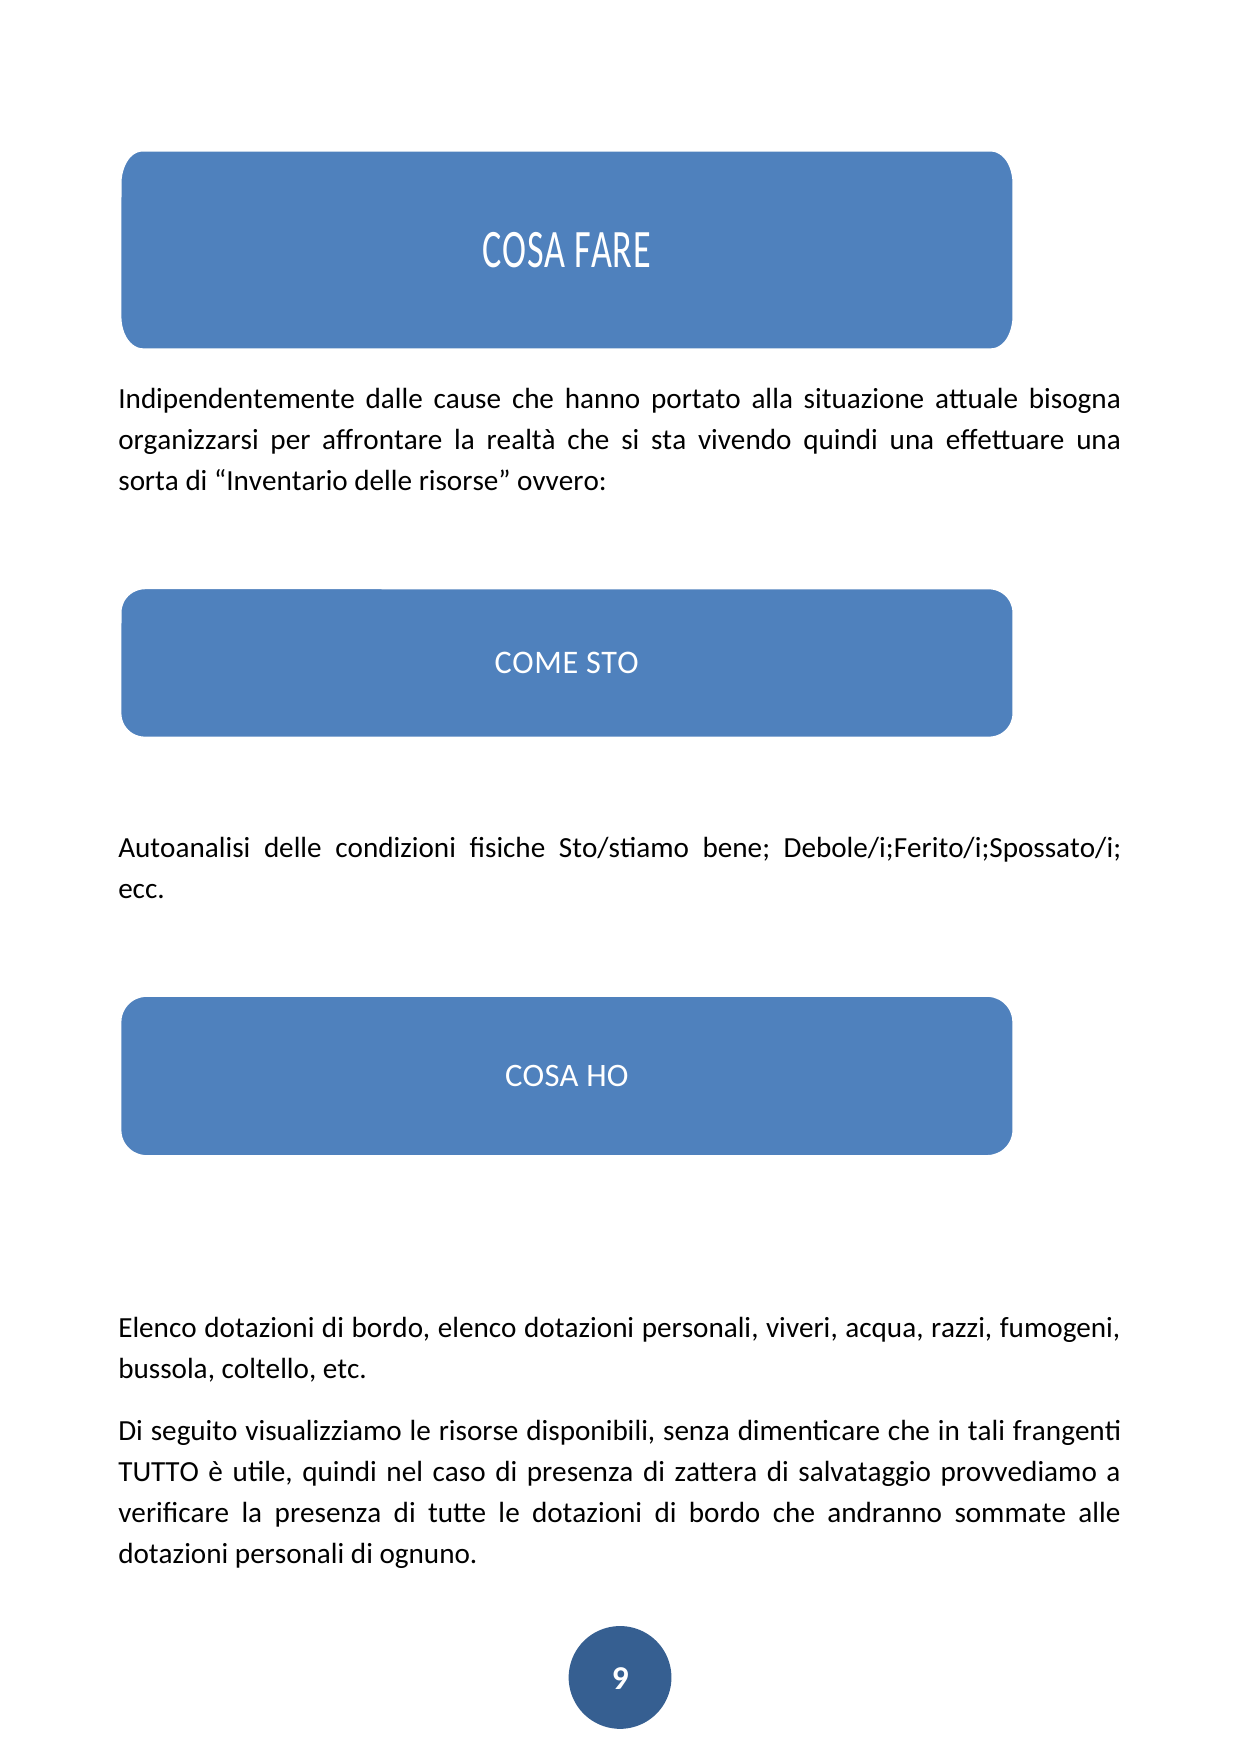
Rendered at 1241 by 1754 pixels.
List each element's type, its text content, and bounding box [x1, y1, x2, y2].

text Elenco dotazioni di bordo, elenco dotazioni personali, viveri, acqua, razzi, fumogeni, bussola, coltello, etc. [118, 1309, 1122, 1386]
text Di seguito visualizziamo le risorse disponibili, senza dimenticare che in tali frangenti TUTTO è utile, quindi nel caso di presenza di zattera di salvataggio provvediamo a verificare la presenza di tutte le dotazioni di bordo che andranno sommate alle dotazioni personali di ognuno. [118, 1412, 1122, 1571]
text Autoanalisi delle condizioni fisiche Sto/stiamo bene; Debole/i;Ferito/i;Spossato/i; ecc. [118, 829, 1122, 906]
text Indipendentemente dalle cause che hanno portato alla situazione attuale bisogna organizzarsi per affrontare la realtà che si sta vivendo quindi una effettuare una sorta di “Inventario delle risorse” ovvero: [118, 381, 1122, 498]
